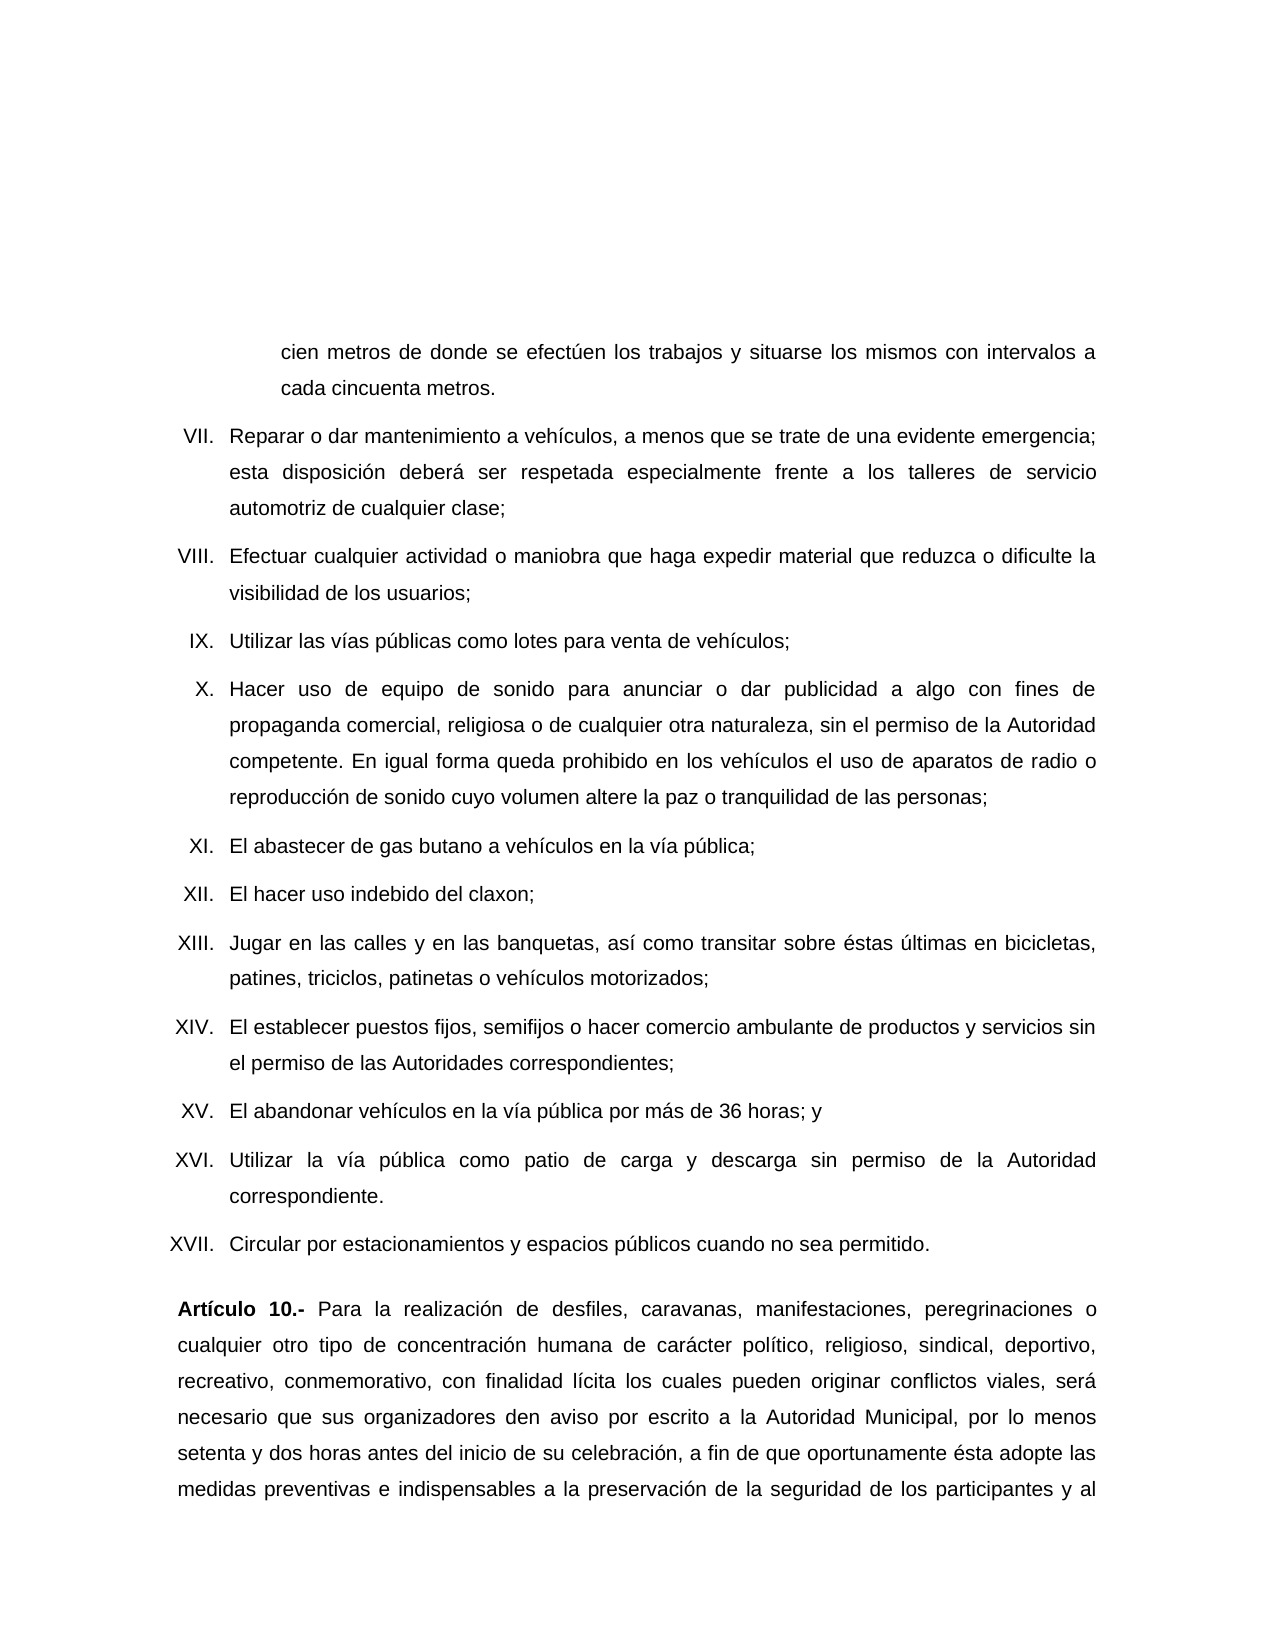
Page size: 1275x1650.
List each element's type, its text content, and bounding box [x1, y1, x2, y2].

list Utilizar la vía pública como patio de carga y descarga sin permiso de la Autoridad correspondiente. [214, 1147, 1098, 1207]
list Utilizar las vías públicas como lotes para venta de vehículos; [214, 629, 1098, 653]
list Efectuar cualquier actividad o maniobra que haga expedir material que reduzca o dificulte la visibilidad de los usuarios; [214, 544, 1098, 604]
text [281, 340, 1098, 399]
list El establecer puestos fijos, semifijos o hacer comercio ambulante de productos y servicios sin el permiso de las Autoridades correspondientes; [214, 1015, 1098, 1074]
list Jugar en las calles y en las banquetas, así como transitar sobre éstas últimas en bicicletas, patines, triciclos, patinetas o vehículos motorizados; [214, 930, 1098, 990]
list El abandonar vehículos en la vía pública por más de 36 horas; y [214, 1099, 1098, 1123]
list Reparar o dar mantenimiento a vehículos, a menos que se trate de una evidente emergencia; esta disposición deberá ser respetada especialmente frente a los talleres de servicio automotriz de cualquier clase; [214, 424, 1098, 520]
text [177, 1297, 1098, 1501]
list El hacer uso indebido del claxon; [214, 882, 1098, 906]
list Hacer uso de equipo de sonido para anunciar o dar publicidad a algo con fines de propaganda comercial, religiosa o de cualquier otra naturaleza, sin el permiso de la Autoridad competente. En igual forma queda prohibido en los vehículos el uso de aparatos de radio o reproducción de sonido cuyo volumen altere la paz o tranquilidad de las personas; [214, 677, 1098, 809]
list El abastecer de gas butano a vehículos en la vía pública; [214, 833, 1098, 857]
list Circular por estacionamientos y espacios públicos cuando no sea permitido. [214, 1232, 1098, 1256]
